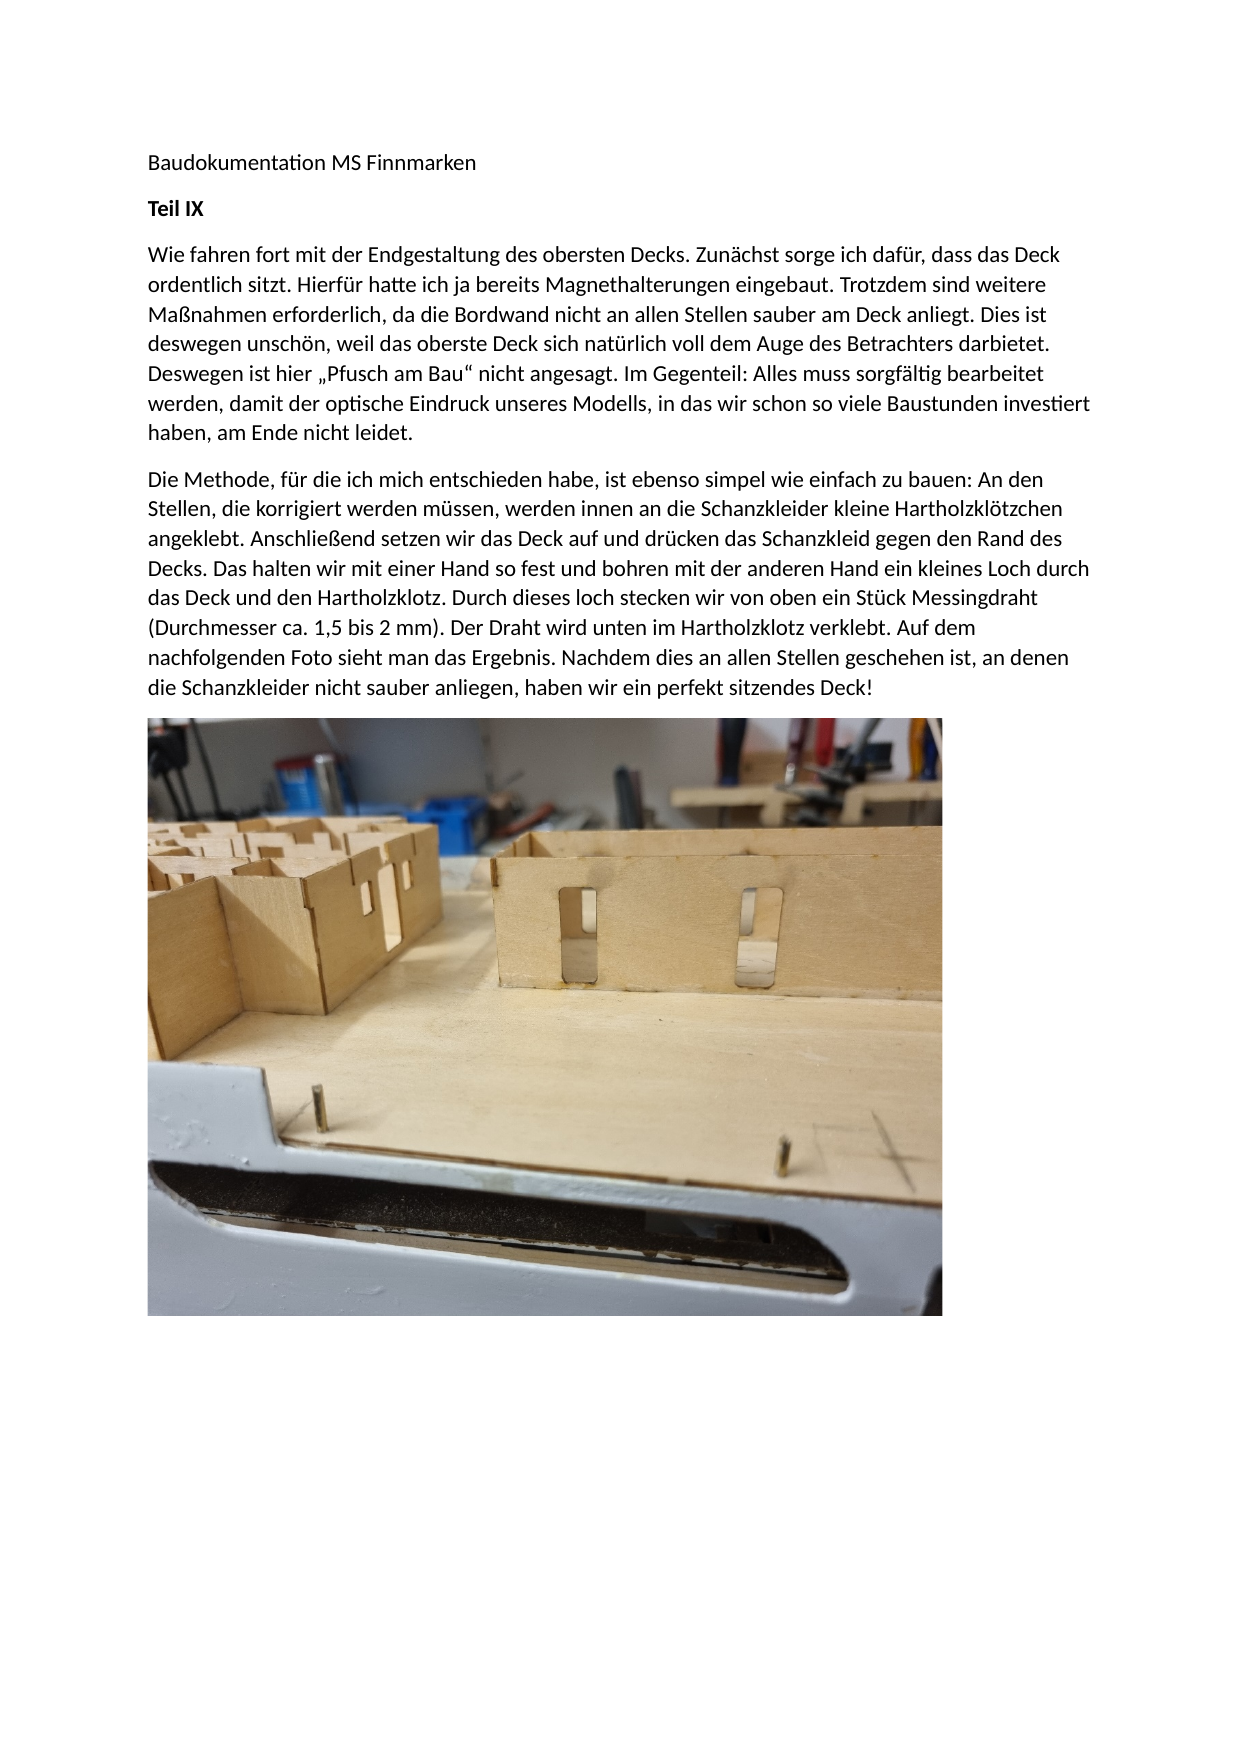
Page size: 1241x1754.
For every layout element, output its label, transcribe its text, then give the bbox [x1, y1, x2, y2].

text Teil IX [148, 194, 1093, 222]
text Die Methode, für die ich mich entschieden habe, ist ebenso simpel wie einfach zu bauen: An den Stellen, die korrigiert werden müssen, werden innen an die Schanzkleider kleine Hartholzklötzchen angeklebt. Anschließend setzen wir das Deck auf und drücken das Schanzkleid gegen den Rand des Decks. Das halten wir mit einer Hand so fest und bohren mit der anderen Hand ein kleines Loch durch das Deck und den Hartholzklotz. Durch dieses loch stecken wir von oben ein Stück Messingdraht (Durchmesser ca. 1,5 bis 2 mm). Der Draht wird unten im Hartholzklotz verklebt. Auf dem nachfolgenden Foto sieht man das Ergebnis. Nachdem dies an allen Stellen geschehen ist, an denen die Schanzkleider nicht sauber anliegen, haben wir ein perfekt sitzendes Deck! [148, 465, 1093, 701]
picture [147, 718, 943, 1316]
text Baudokumentation MS Finnmarken [148, 148, 1093, 176]
text Wie fahren fort mit der Endgestaltung des obersten Decks. Zunächst sorge ich dafür, dass das Deck ordentlich sitzt. Hierfür hatte ich ja bereits Magnethalterungen eingebaut. Trotzdem sind weitere Maßnahmen erforderlich, da die Bordwand nicht an allen Stellen sauber am Deck anliegt. Dies ist deswegen unschön, weil das oberste Deck sich natürlich voll dem Auge des Betrachters darbietet. Deswegen ist hier „Pfusch am Bau“ nicht angesagt. Im Gegenteil: Alles muss sorgfältig bearbeitet werden, damit der optische Eindruck unseres Modells, in das wir schon so viele Baustunden investiert haben, am Ende nicht leidet. [148, 240, 1093, 446]
